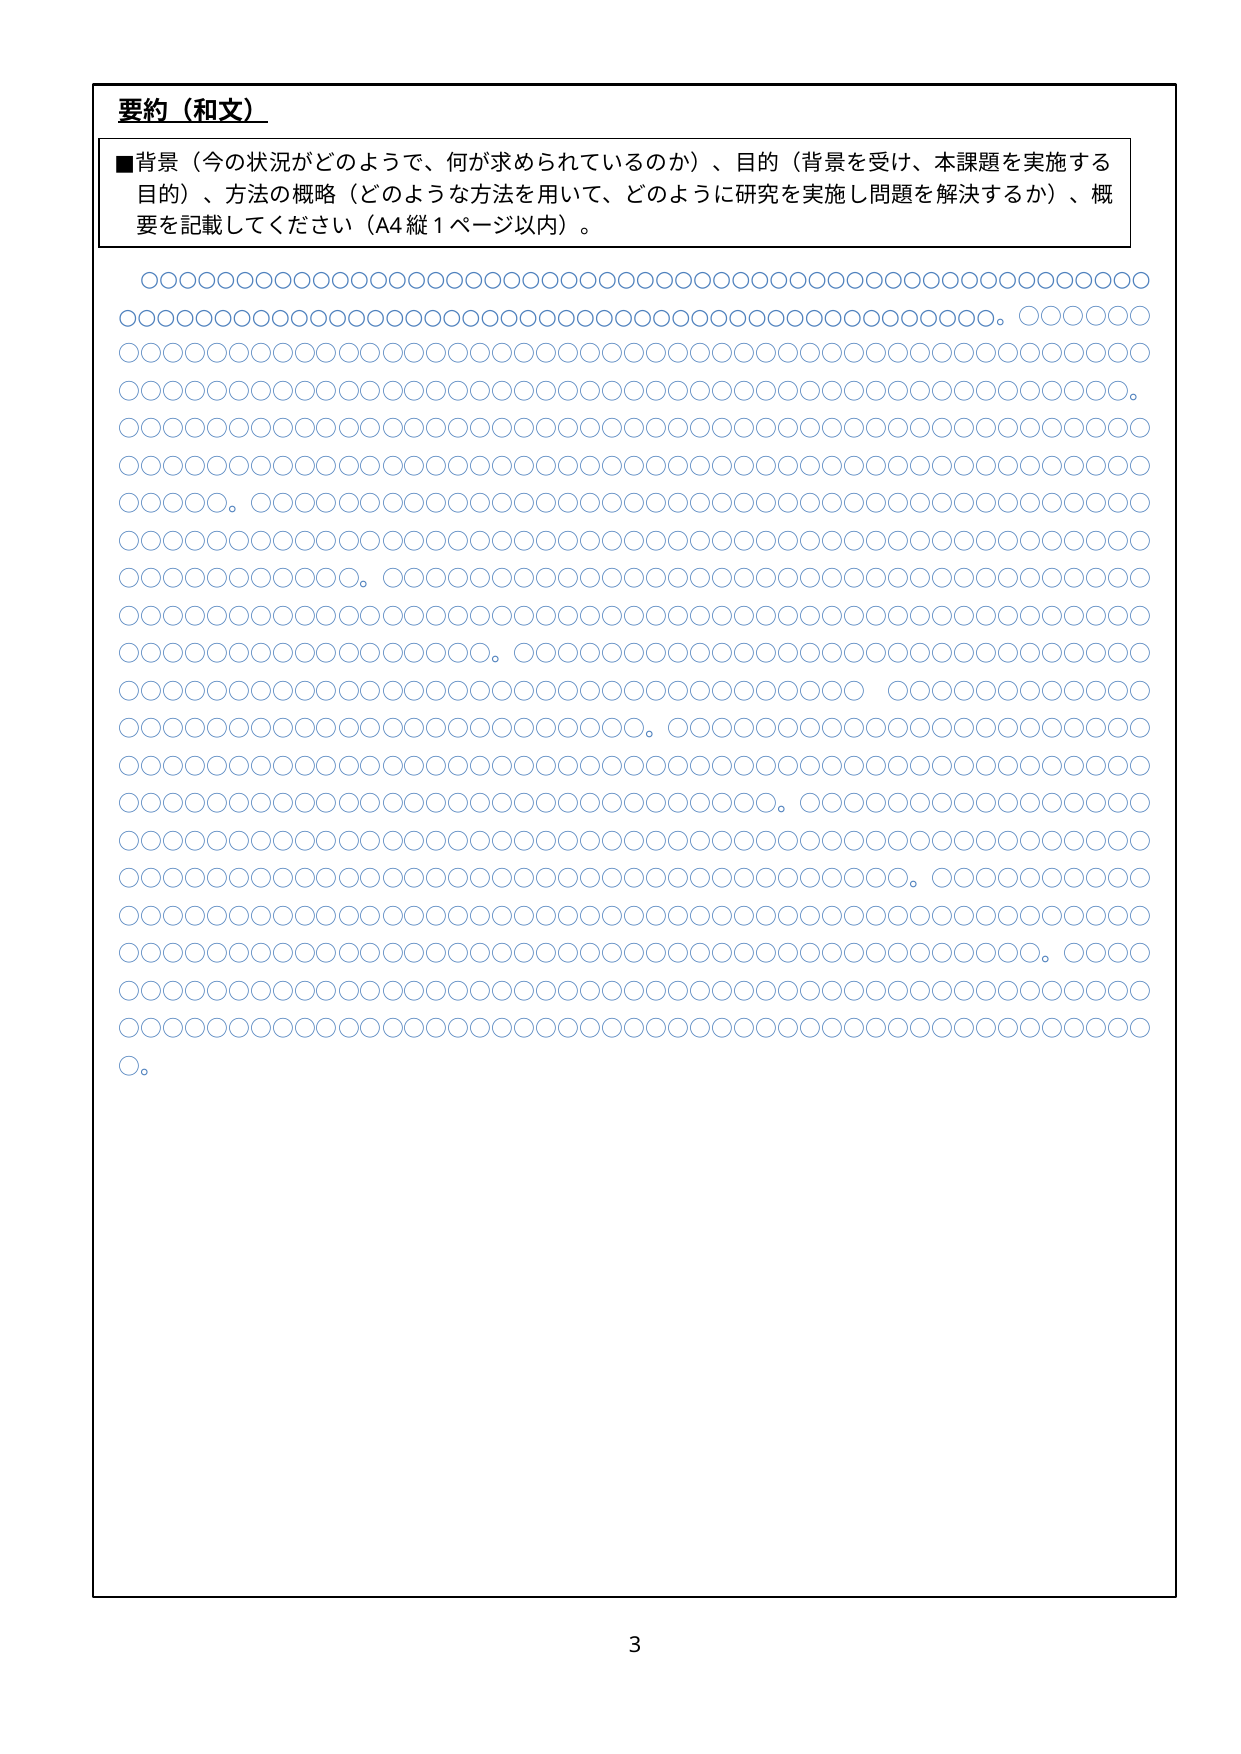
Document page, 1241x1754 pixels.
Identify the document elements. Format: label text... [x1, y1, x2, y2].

text ○○○○○○○○○○○○○○○○○○○○○○○○○○○○○○○○○○○○○○○○○○○○○○○○○○○○○○○○○○○○○○○○○○○○○○○○○○○○○○○○○○○○○○○○○○○○○○○○○○○。○○○○○○○○○○○○○○○○○○○○○○○○○○○○○○○○○○○○○○○○○○○○○○○○○○○○○○○○○○○○○○○○○○○○○○○○○○○○○○○○○○○○○○○○○○○○○○○○○○○。○○○○○○○○○○○○○○○○○○○○○○○○○○○○○○○○○○○○○○○○○○○○○○○○○○○○○○○○○○○○○○○○○○○○○○○○○○○○○○○○○○○○○○○○○○○○○○○○○○○。○○○○○○○○○○○○○○○○○○○○○○○○○○○○○○○○○○○○○○○○○○○○○○○○○○○○○○○○○○○○○○○○○○○○○○○○○○○○○○○○○○○○○○○○○○○○○○○○○○○。○○○○○○○○○○○○○○○○○○○○○○○○○○○○○○○○○○○○○○○○○○○○○○○○○○○○○○○○○○○○○○○○○○○○○○○○○○○○○○○○○○○○○○○○○○○○○○○○○○○。○○○○○○○○○○○○○○○○○○○○○○○○○○○○○○○○○○○○○○○○○○○○○○○○○○○○○○○○○○○○○○○ ○○○○○○○○○○○○○○○○○○○○○○○○○○○○○○○○○○○○。○○○○○○○○○○○○○○○○○○○○○○○○○○○○○○○○○○○○○○○○○○○○○○○○○○○○○○○○○○○○○○○○○○○○○○○○○○○○○○○○○○○○○○○○○○○○○○○○○○○。○○○○○○○○○○○○○○○○○○○○○○○○○○○○○○○○○○○○○○○○○○○○○○○○○○○○○○○○○○○○○○○○○○○○○○○○○○○○○○○○○○○○○○○○○○○○○○○○○○○。○○○○○○○○○○○○○○○○○○○○○○○○○○○○○○○○○○○○○○○○○○○○○○○○○○○○○○○○○○○○○○○○○○○○○○○○○○○○○○○○○○○○○○○○○○○○○○○○○○○。○○○○○○○○○○○○○○○○○○○○○○○○○○○○○○○○○○○○○○○○○○○○○○○○○○○○○○○○○○○○○○○○○○○○○○○○○○○○○○○○○○○○○○○○○○○○○○○○○○○。 [118, 127, 1152, 1082]
text 要約（和文） [118, 90, 1152, 127]
